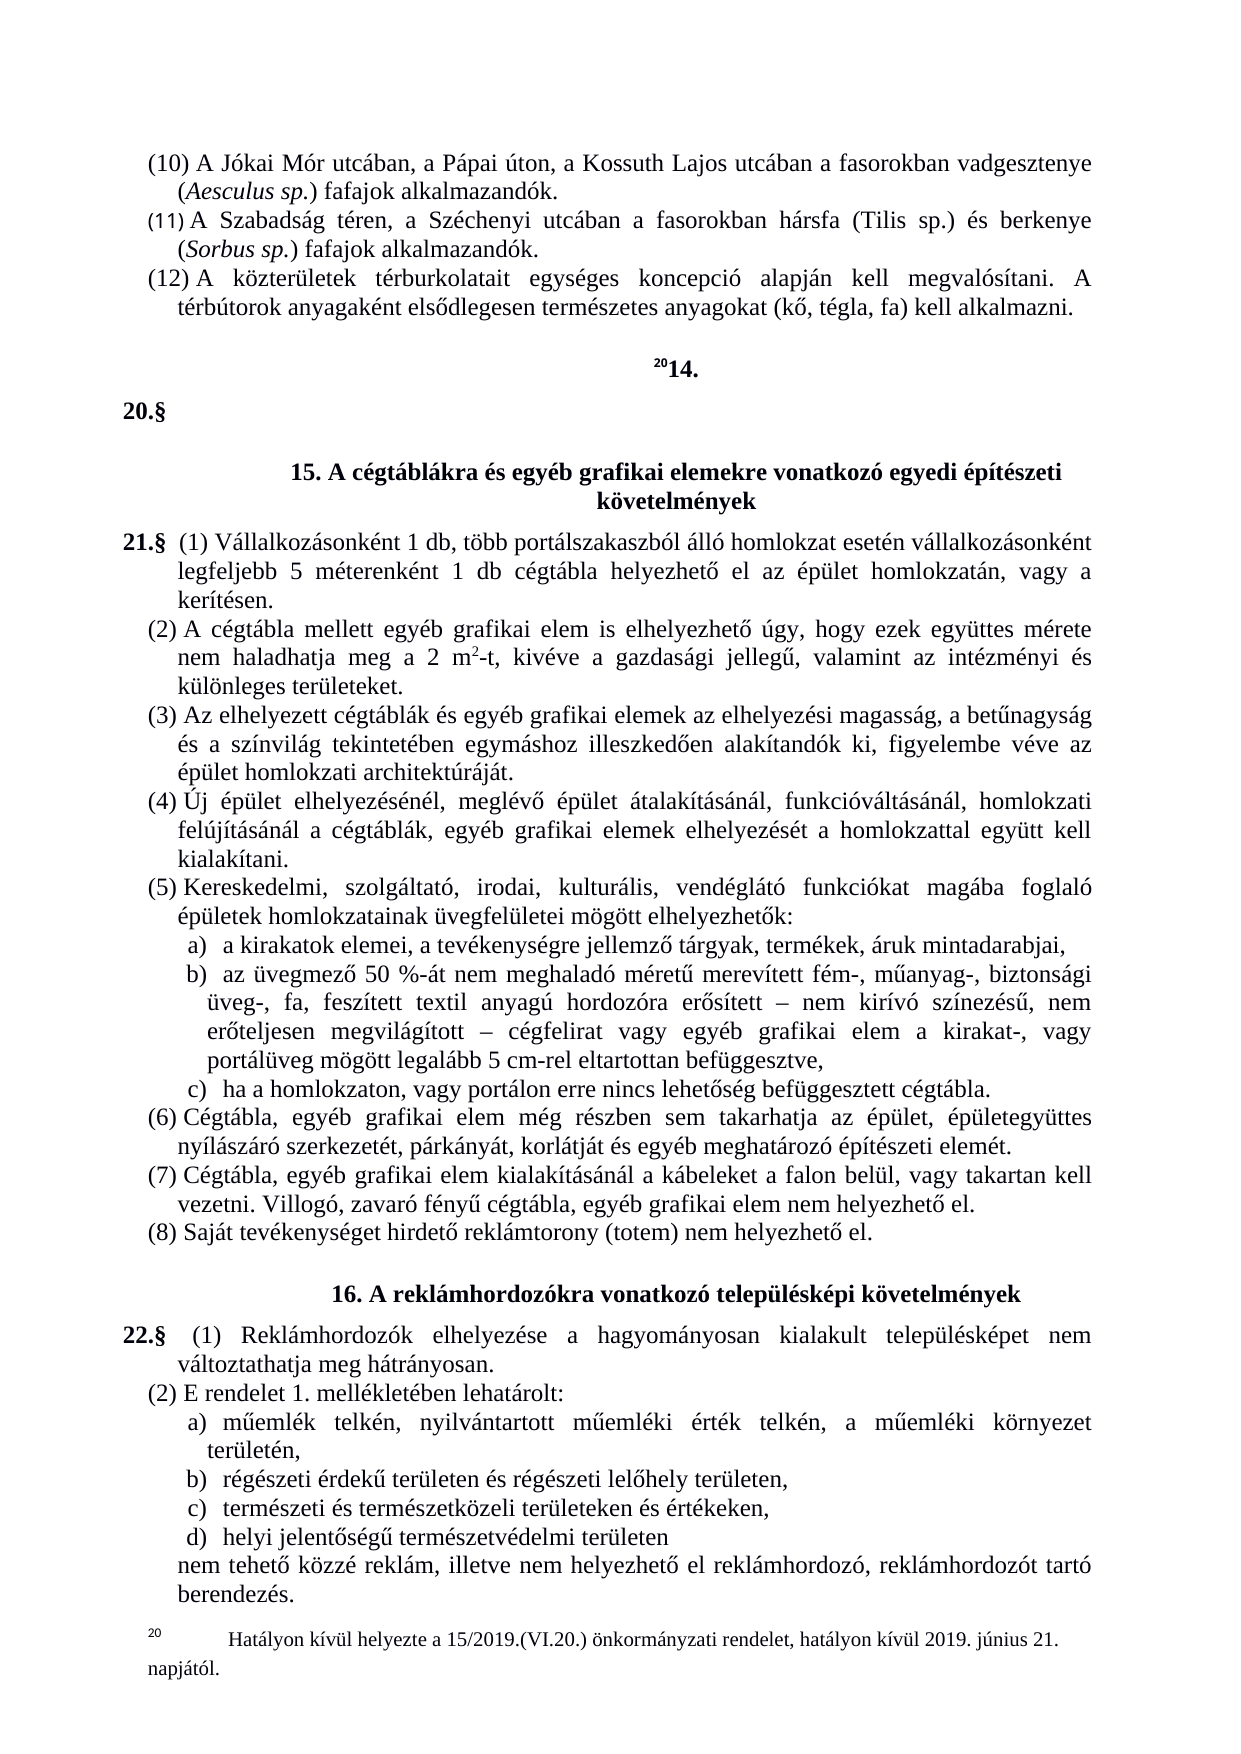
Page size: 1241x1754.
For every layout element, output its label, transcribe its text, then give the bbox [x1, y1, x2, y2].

list E rendelet 1. mellékletében lehatárolt: [148, 1378, 1093, 1407]
list a kirakatok elemei, a tevékenységre jellemző tárgyak, termékek, áruk mintadarabjai, [207, 930, 1093, 959]
list helyi jelentőségű természetvédelmi területen [207, 1522, 1093, 1550]
list természeti és természetközeli területeken és értékeken, [207, 1493, 1093, 1522]
list Cégtábla, egyéb grafikai elem kialakításánál a kábeleket a falon belül, vagy takartan kell vezetni. Villogó, zavaró fényű cégtábla, egyéb grafikai elem nem helyezhető el. [148, 1160, 1093, 1217]
list Új épület elhelyezésénél, meglévő épület átalakításánál, funkcióváltásánál, homlokzati felújításánál a cégtáblák, egyéb grafikai elemek elhelyezését a homlokzattal együtt kell kialakítani. [148, 786, 1093, 872]
list az üvegmező 50 %-át nem meghaladó méretű merevített fém-, műanyag-, biztonsági üveg-, fa, feszített textil anyagú hordozóra erősített – nem kirívó színezésű, nem erőteljesen megvilágított – cégfelirat vagy egyéb grafikai elem a kirakat-, vagy portálüveg mögött legalább 5 cm-rel eltartottan befüggesztve, [207, 959, 1093, 1074]
list Saját tevékenységet hirdető reklámtorony (totem) nem helyezhető el. [148, 1217, 1093, 1246]
list Az elhelyezett cégtáblák és egyéb grafikai elemek az elhelyezési magasság, a betűnagyság és a színvilág tekintetében egymáshoz illeszkedően alakítandók ki, figyelembe véve az épület homlokzati architektúráját. [148, 700, 1093, 786]
list (1) Vállalkozásonként 1 db, több portálszakaszból álló homlokzat esetén vállalkozásonként legfeljebb 5 méterenként 1 db cégtábla helyezhető el az épület homlokzatán, vagy a kerítésen. [148, 527, 1093, 614]
list A közterületek térburkolatait egységes koncepció alapján kell megvalósítani. A térbútorok anyagaként elsődlegesen természetes anyagokat (kő, tégla, fa) kell alkalmazni. [148, 263, 1093, 321]
list A cégtábla mellett egyéb grafikai elem is elhelyezhető úgy, hogy ezek együttes mérete nem haladhatja meg a 2 m2-t, kivéve a gazdasági jellegű, valamint az intézményi és különleges területeket. [148, 614, 1093, 700]
list 16. A reklámhordozókra vonatkozó településképi követelmények [260, 1279, 1093, 1308]
list (1) Reklámhordozók elhelyezése a hagyományosan kialakult településképet nem változtathatja meg hátrányosan. [148, 1320, 1093, 1378]
list régészeti érdekű területen és régészeti lelőhely területen, [207, 1464, 1093, 1493]
list Kereskedelmi, szolgáltató, irodai, kulturális, vendéglátó funkciókat magába foglaló épületek homlokzatainak üvegfelületei mögött elhelyezhetők: [148, 872, 1093, 930]
text nem tehető közzé reklám, illetve nem helyezhető el reklámhordozó, reklámhordozót tartó berendezés. [177, 1550, 1093, 1608]
list Cégtábla, egyéb grafikai elem még részben sem takarhatja az épület, épületegyüttes nyílászáró szerkezetét, párkányát, korlátját és egyéb meghatározó építészeti elemét. [148, 1102, 1093, 1160]
list A Jókai Mór utcában, a Pápai úton, a Kossuth Lajos utcában a fasorokban vadgesztenye (Aesculus sp.) fafajok alkalmazandók. [148, 148, 1093, 205]
list 15. A cégtáblákra és egyéb grafikai elemekre vonatkozó egyedi építészeti követelmények [260, 457, 1093, 515]
list ha a homlokzaton, vagy portálon erre nincs lehetőség befüggesztett cégtábla. [207, 1074, 1093, 1102]
list 14. [260, 354, 1093, 383]
list A Szabadság téren, a Széchenyi utcában a fasorokban hársfa (Tilis sp.) és berkenye (Sorbus sp.) fafajok alkalmazandók. [148, 205, 1093, 263]
list műemlék telkén, nyilvántartott műemléki érték telkén, a műemléki környezet területén, [207, 1407, 1093, 1464]
